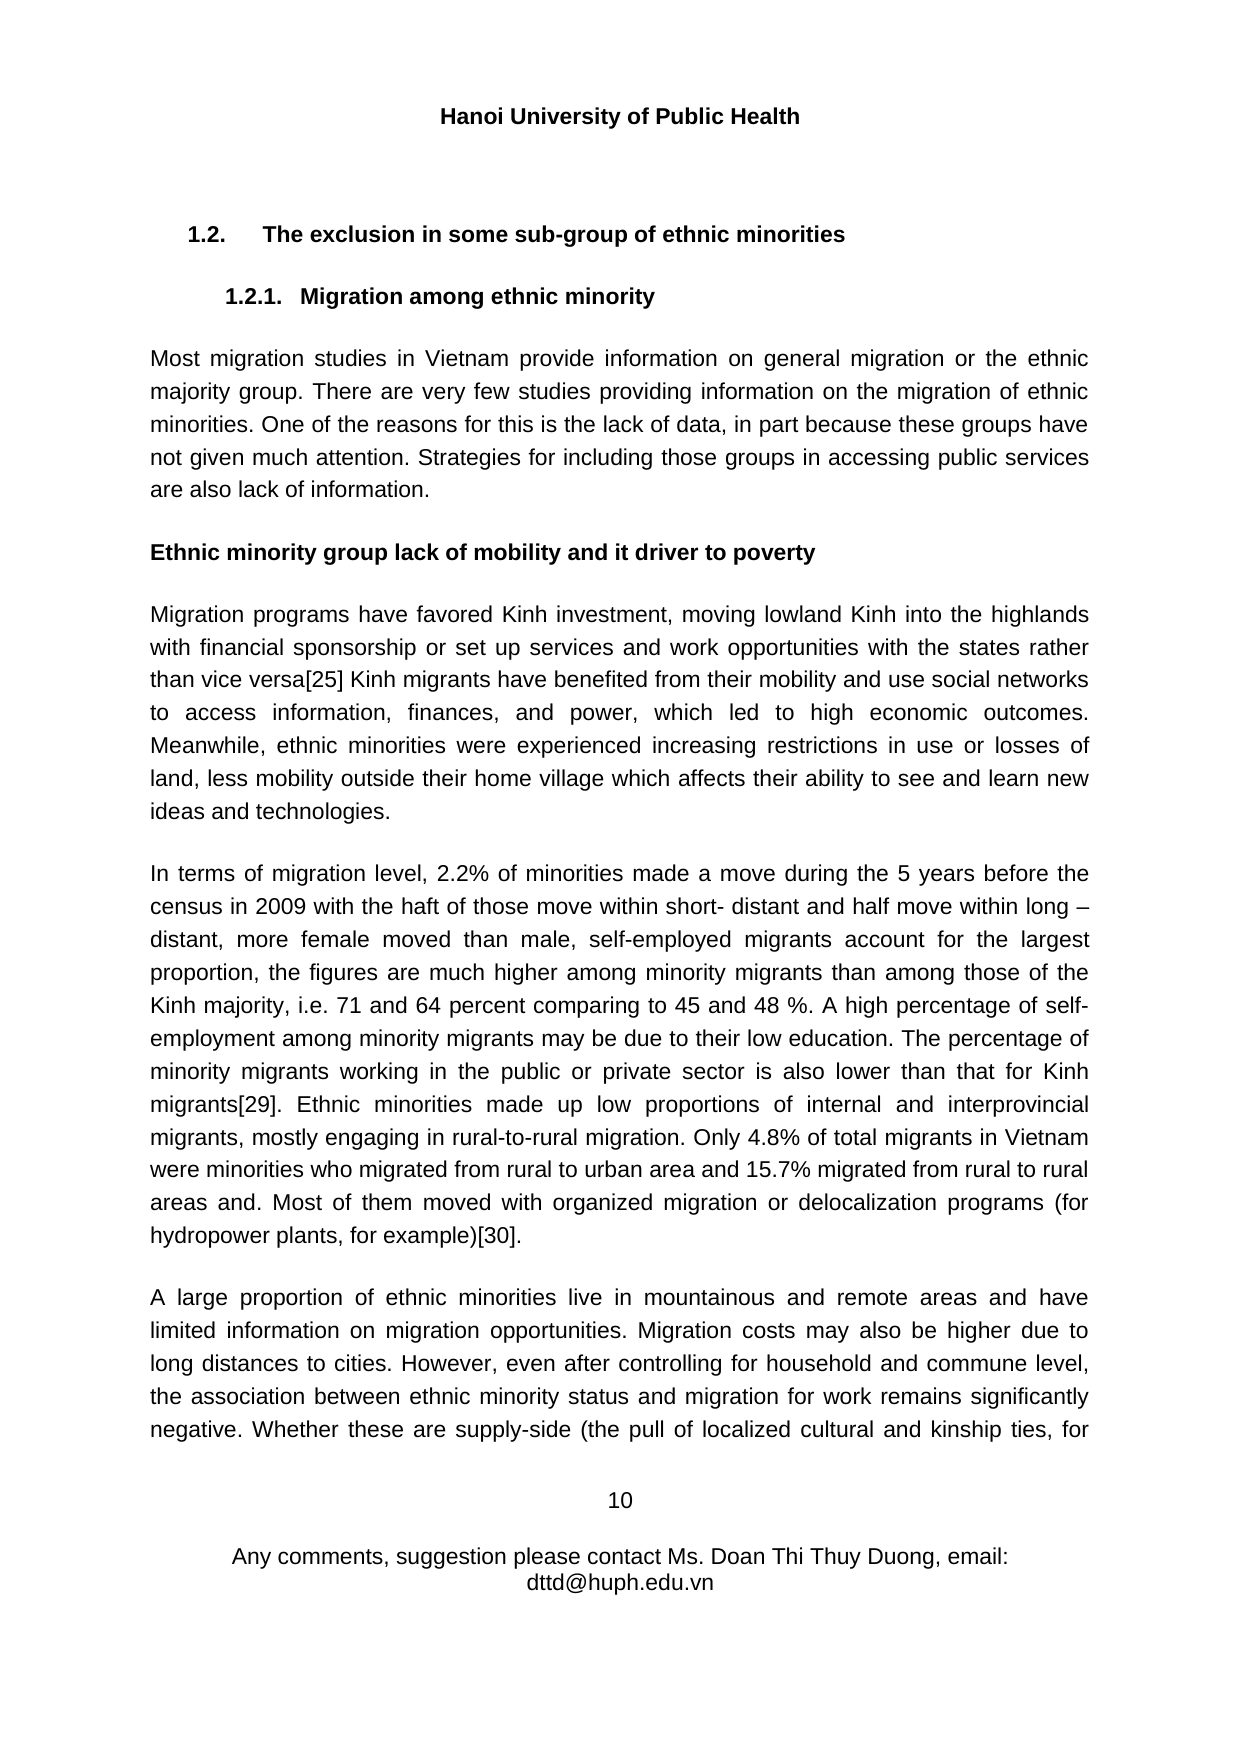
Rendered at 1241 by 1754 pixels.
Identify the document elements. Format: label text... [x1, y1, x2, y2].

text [150, 1284, 1090, 1442]
text Most migration studies in Vietnam provide information on general migration or the ethnic majority group. There are very few studies providing information on the migration of ethnic minorities. One of the reasons for this is the lack of data, in part because these groups have not given much attention. Strategies for including those groups in accessing public services are also lack of information. [150, 345, 1090, 503]
text In terms of migration level, 2.2% of minorities made a move during the 5 years before the census in 2009 with the haft of those move within short- distant and half move within long – distant, more female moved than male, self-employed migrants account for the largest proportion, the figures are much higher among minority migrants than among those of the Kinh majority, i.e. 71 and 64 percent comparing to 45 and 48 %. A high percentage of self-employment among minority migrants may be due to their low education. The percentage of minority migrants working in the public or private sector is also lower than that for Kinh migrants[29]. Ethnic minorities made up low proportions of internal and interprovincial migrants, mostly engaging in rural-to-rural migration. Only 4.8% of total migrants in Vietnam were minorities who migrated from rural to urban area and 15.7% migrated from rural to rural areas and. Most of them moved with organized migration or delocalization programs (for hydropower plants, for example)[30]. [150, 860, 1090, 1248]
subtitle Migration among ethnic minority [225, 283, 1090, 309]
subtitle The exclusion in some sub-group of ethnic minorities [187, 221, 1090, 247]
text Migration programs have favored Kinh investment, moving lowland Kinh into the highlands with financial sponsorship or set up services and work opportunities with the states rather than vice versa[25] Kinh migrants have benefited from their mobility and use social networks to access information, finances, and power, which led to high economic outcomes. Meanwhile, ethnic minorities were experienced increasing restrictions in use or losses of land, less mobility outside their home village which affects their ability to see and learn new ideas and technologies. [150, 601, 1090, 824]
subtitle Ethnic minority group lack of mobility and it driver to poverty [150, 538, 1090, 565]
